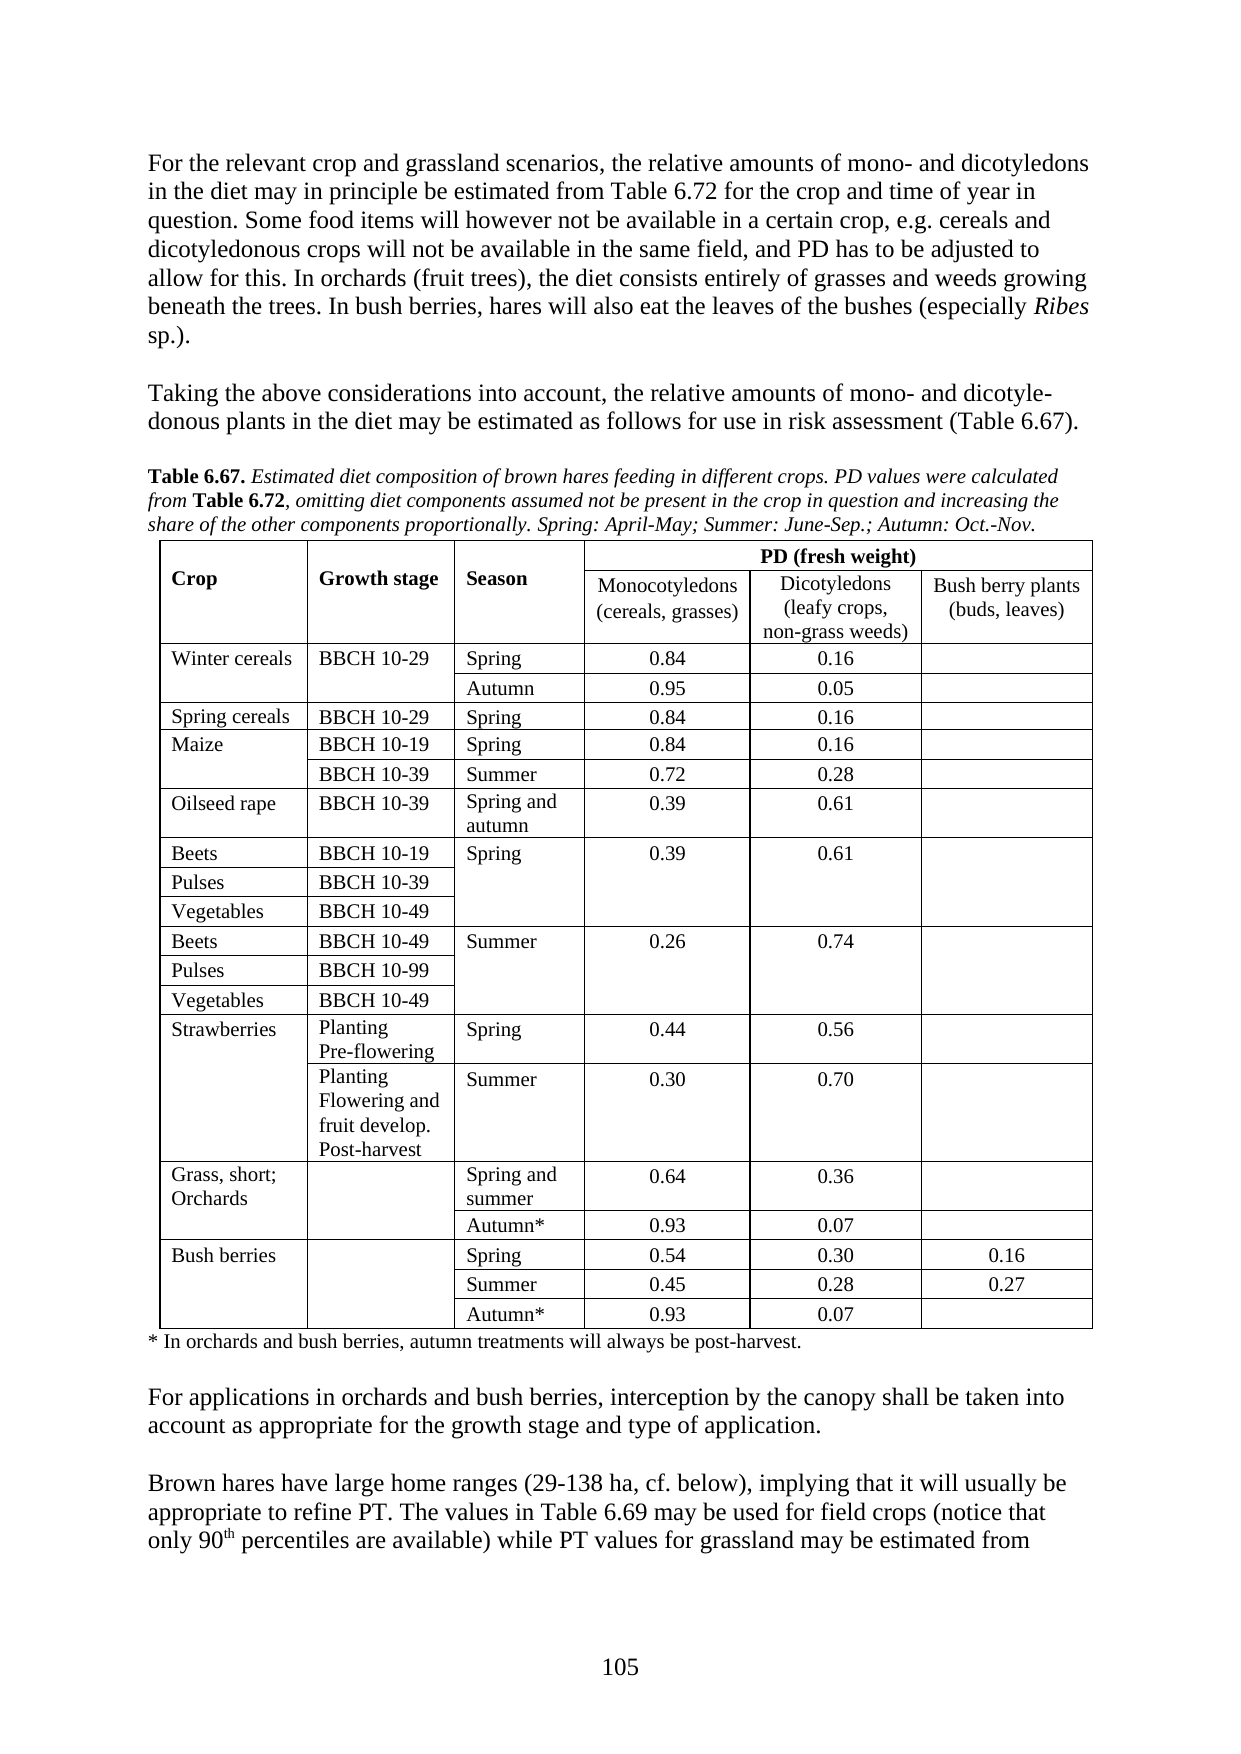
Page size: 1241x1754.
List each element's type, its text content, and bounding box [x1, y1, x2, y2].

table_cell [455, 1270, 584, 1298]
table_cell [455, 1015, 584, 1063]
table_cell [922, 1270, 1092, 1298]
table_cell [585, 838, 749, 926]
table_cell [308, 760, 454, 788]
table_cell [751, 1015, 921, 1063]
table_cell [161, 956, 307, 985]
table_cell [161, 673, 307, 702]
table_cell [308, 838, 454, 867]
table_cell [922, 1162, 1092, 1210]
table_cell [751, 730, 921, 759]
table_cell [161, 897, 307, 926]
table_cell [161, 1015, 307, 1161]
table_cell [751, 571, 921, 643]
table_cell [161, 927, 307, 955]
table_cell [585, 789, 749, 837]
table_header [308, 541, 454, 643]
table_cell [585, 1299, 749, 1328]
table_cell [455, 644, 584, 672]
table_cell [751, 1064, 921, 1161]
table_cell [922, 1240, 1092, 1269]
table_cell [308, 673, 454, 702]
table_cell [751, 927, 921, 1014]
text Table 6.67. Estimated diet composition of brown hares feeding in different crops. PD values were calculated from Table 6.72, omitting diet components assumed not be present in the crop in question and increasing the share of the other components proportionally. Spring: April-May; Summer: June-Sep.; Autumn: Oct.-Nov. [148, 464, 1092, 536]
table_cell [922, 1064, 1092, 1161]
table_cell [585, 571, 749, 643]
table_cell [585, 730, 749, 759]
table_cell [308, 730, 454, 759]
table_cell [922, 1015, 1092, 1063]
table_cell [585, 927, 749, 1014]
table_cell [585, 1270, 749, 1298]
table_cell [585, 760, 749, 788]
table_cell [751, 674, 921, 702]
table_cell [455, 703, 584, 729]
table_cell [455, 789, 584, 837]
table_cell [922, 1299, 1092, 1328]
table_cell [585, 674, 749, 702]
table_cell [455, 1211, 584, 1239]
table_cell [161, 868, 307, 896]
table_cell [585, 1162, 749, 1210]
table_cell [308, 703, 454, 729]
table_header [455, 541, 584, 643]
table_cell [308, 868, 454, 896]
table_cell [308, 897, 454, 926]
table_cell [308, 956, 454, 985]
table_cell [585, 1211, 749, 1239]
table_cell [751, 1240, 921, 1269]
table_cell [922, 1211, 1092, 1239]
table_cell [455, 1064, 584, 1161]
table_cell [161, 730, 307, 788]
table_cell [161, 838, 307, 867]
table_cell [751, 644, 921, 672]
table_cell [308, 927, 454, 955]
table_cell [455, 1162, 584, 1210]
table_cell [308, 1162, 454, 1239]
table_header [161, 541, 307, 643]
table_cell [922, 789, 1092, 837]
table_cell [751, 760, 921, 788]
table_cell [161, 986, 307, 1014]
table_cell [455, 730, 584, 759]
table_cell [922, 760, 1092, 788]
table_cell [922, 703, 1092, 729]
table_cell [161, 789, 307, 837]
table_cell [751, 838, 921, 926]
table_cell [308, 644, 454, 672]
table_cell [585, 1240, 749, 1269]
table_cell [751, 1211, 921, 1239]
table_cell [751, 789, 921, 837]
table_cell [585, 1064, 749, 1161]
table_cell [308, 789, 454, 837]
text Taking the above considerations into account, the relative amounts of mono- and dicotyledonous plants in the diet may be estimated as follows for use in risk assessment (Table 6.67). [148, 378, 1092, 435]
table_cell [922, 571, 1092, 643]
text * In orchards and bush berries, autumn treatments will always be post-harvest. [148, 1329, 1092, 1353]
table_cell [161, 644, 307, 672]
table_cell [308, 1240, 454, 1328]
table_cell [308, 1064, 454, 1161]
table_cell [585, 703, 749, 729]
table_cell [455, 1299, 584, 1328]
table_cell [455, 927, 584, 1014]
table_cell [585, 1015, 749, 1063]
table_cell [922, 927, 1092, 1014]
text For the relevant crop and grassland scenarios, the relative amounts of mono- and dicotyledons in the diet may in principle be estimated from Table 6.72 for the crop and time of year in question. Some food items will however not be available in a certain crop, e.g. cereals and dicotyledonous crops will not be available in the same field, and PD has to be adjusted to allow for this. In orchards (fruit trees), the diet consists entirely of grasses and weeds growing beneath the trees. In bush berries, hares will also eat the leaves of the bushes (especially Ribes sp.). [148, 148, 1092, 349]
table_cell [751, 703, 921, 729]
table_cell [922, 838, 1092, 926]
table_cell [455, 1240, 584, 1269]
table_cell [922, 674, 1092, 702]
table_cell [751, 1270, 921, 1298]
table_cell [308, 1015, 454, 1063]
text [148, 1468, 1092, 1554]
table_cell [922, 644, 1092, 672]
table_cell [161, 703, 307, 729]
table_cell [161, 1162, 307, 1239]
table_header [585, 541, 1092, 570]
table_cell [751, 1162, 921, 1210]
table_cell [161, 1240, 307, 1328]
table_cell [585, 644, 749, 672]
text For applications in orchards and bush berries, interception by the canopy shall be taken into account as appropriate for the growth stage and type of application. [148, 1382, 1092, 1439]
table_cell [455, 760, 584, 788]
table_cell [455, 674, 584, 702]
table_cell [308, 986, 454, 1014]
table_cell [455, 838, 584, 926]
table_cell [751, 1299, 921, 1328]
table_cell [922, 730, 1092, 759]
